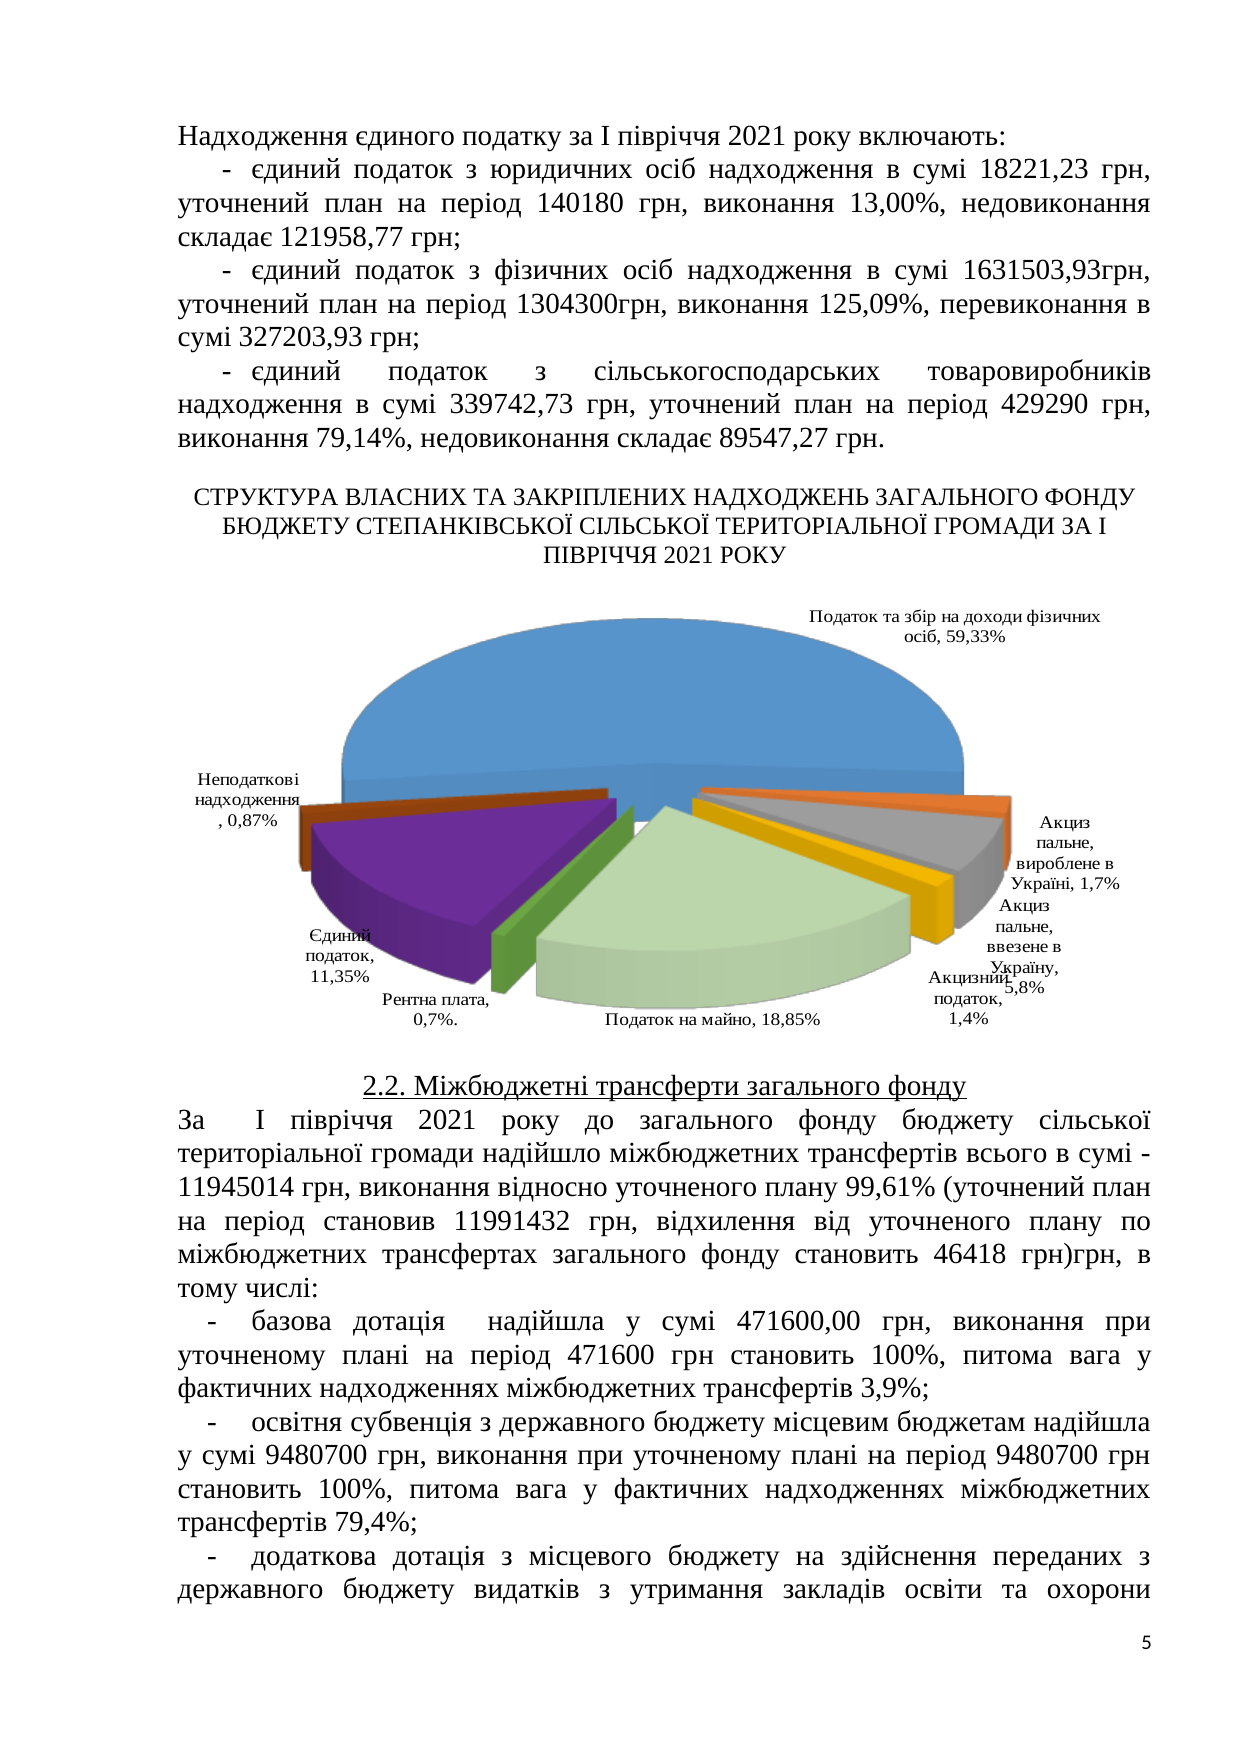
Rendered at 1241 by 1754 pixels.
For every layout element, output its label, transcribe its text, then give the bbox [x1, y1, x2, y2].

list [177, 1538, 1152, 1605]
list базова дотація надійшла у сумі 471600,00 грн, виконання при уточненому плані на період 471600 грн становить 100%, питома вага у фактичних надходженнях міжбюджетних трансфертів 3,9%; [177, 1303, 1152, 1404]
list єдиний податок з юридичних осіб надходження в сумі 18221,23 грн, уточнений план на період 140180 грн, виконання 13,00%, недовиконання складає 121958,77 грн; [177, 152, 1152, 252]
list єдиний податок з сільськогосподарських товаровиробників надходження в сумі 339742,73 грн, уточнений план на період 429290 грн, виконання 79,14%, недовиконання складає 89547,27 грн. [177, 353, 1152, 453]
text 2.2. Міжбюджетні трансферти загального фонду [177, 1069, 1152, 1102]
list освітня субвенція з державного бюджету місцевим бюджетам надійшла у сумі 9480700 грн, виконання при уточненому плані на період 9480700 грн становить 100%, питома вага у фактичних надходженнях міжбюджетних трансфертів 79,4%; [177, 1404, 1152, 1538]
text Надходження єдиного податку за І півріччя 2021 року включають: [177, 118, 1152, 152]
text СТРУКТУРА ВЛАСНИХ ТА ЗАКРІПЛЕНИХ НАДХОДЖЕНЬ ЗАГАЛЬНОГО ФОНДУ БЮДЖЕТУ СТЕПАНКІВСЬКОЇ СІЛЬСЬКОЇ ТЕРИТОРІАЛЬНОЇ ГРОМАДИ ЗА І ПІВРІЧЧЯ 2021 РОКУ [177, 482, 1152, 568]
list єдиний податок з фізичних осіб надходження в сумі 1631503,93грн, уточнений план на період 1304300грн, виконання 125,09%, перевиконання в сумі 327203,93 грн; [177, 252, 1152, 353]
text За І півріччя 2021 року до загального фонду бюджету сільської територіальної громади надійшло міжбюджетних трансфертів всього в сумі - 11945014 грн, виконання відносно уточненого плану 99,61% (уточнений план на період становив 11991432 грн, відхилення від уточненого плану по міжбюджетних трансфертах загального фонду становить 46418 грн)грн, в тому числі: [177, 1102, 1152, 1303]
